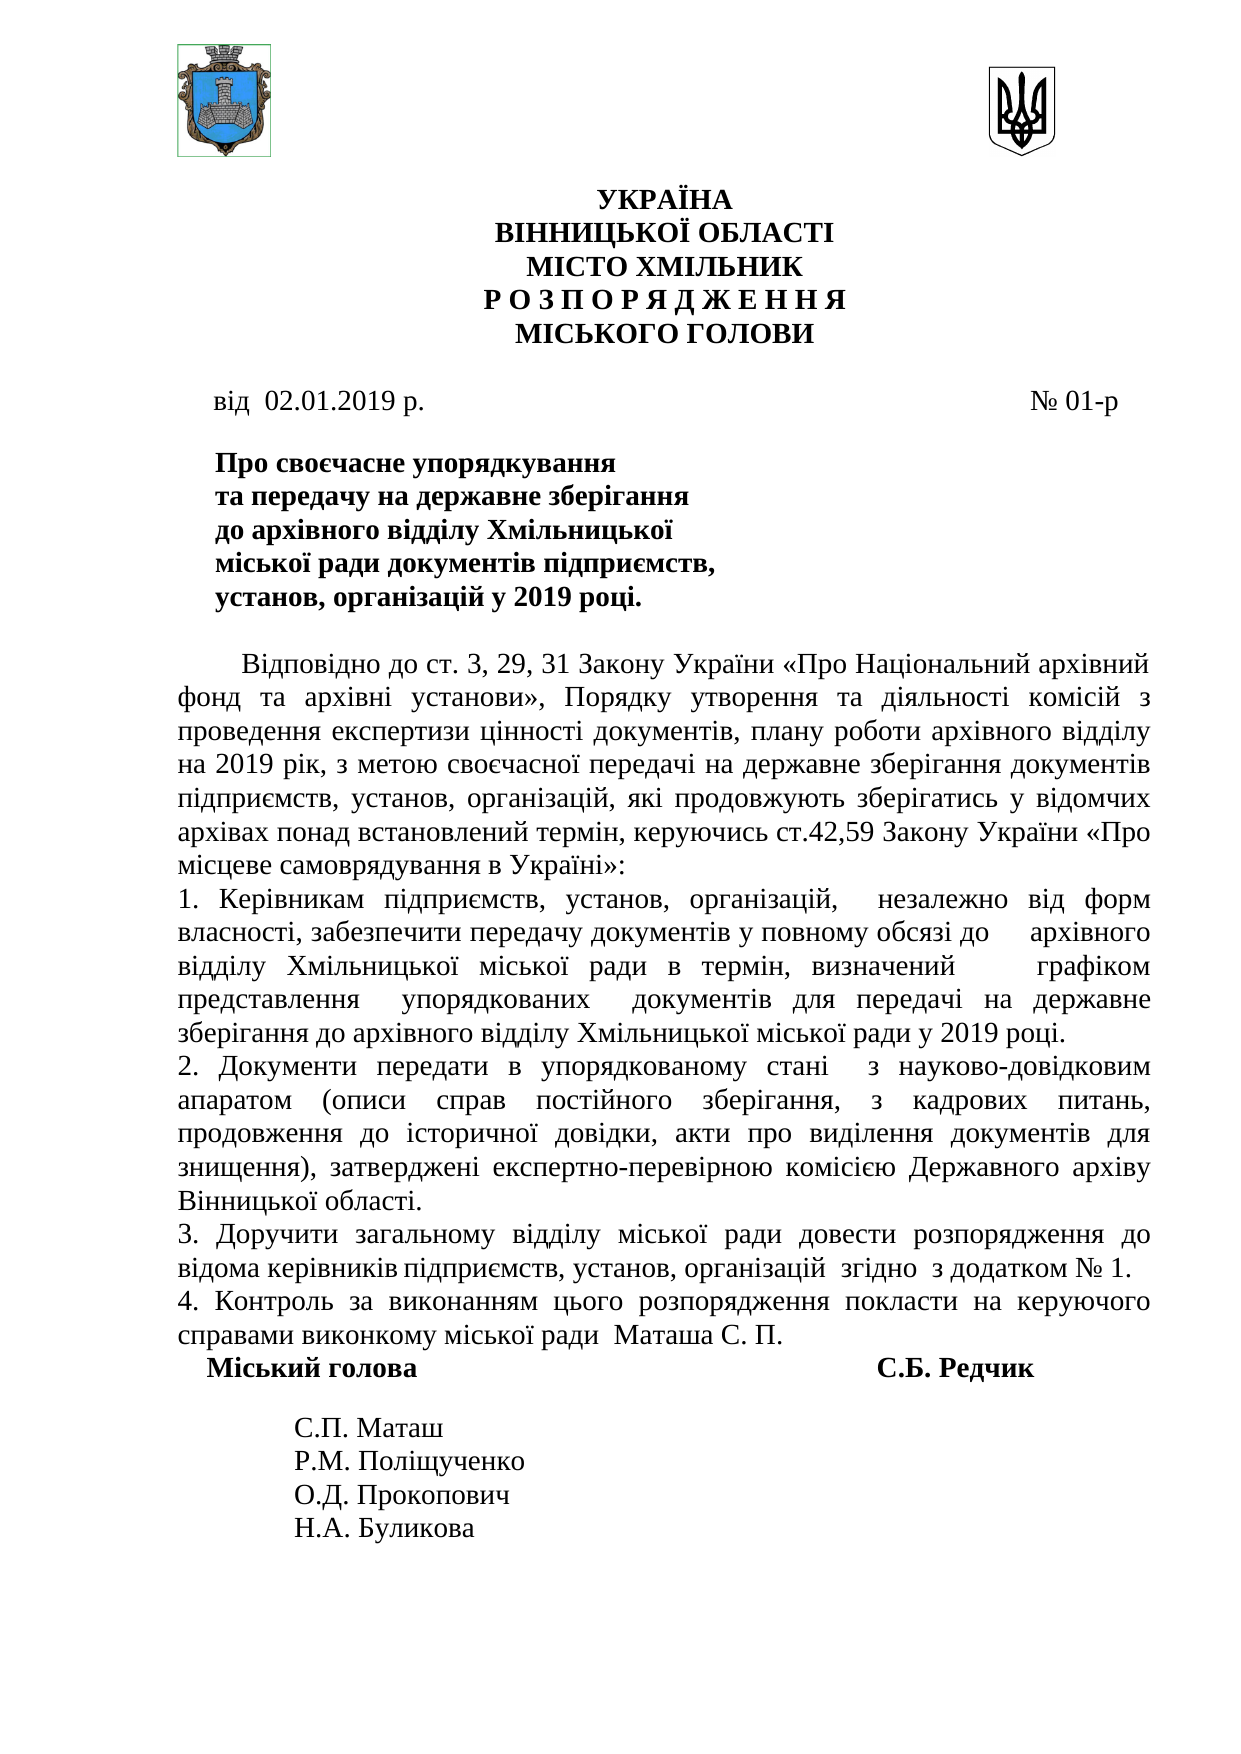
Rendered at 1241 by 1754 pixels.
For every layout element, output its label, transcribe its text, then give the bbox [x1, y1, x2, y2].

text МІСЬКОГО ГОЛОВИ [177, 316, 1152, 349]
text 2. Документи передати в упорядкованому стані з науково-довідковим апаратом (описи справ постійного зберігання, з кадрових питань, продовження до історичної довідки, акти про виділення документів для знищення), затверджені експертно-перевірною комісією Державного архіву Вінницької області. [177, 1048, 1152, 1216]
text 3. Доручити загальному відділу міської ради довести розпорядження до відома керівників підприємств, установ, організацій згідно з додатком № 1. [177, 1216, 1152, 1283]
text МІСТО ХМІЛЬНИК [177, 249, 1152, 282]
text від 02.01.2019 р. № 01-р [177, 383, 1152, 417]
text та передачу на державне зберігання [177, 478, 1152, 512]
text Про своєчасне упорядкування [177, 445, 1152, 478]
text УКРАЇНА [177, 182, 1152, 215]
text Міський голова С.Б. Редчик [177, 1350, 1152, 1384]
text С.П. Маташ [177, 1410, 1152, 1443]
text Відповідно до ст. 3, 29, 31 Закону України «Про Національний архівний фонд та архівні установи», Порядку утворення та діяльності комісій з проведення експертизи цінності документів, плану роботи архівного відділу на 2019 рік, з метою своєчасної передачі на державне зберігання документів підприємств, установ, організацій, які продовжують зберігатись у відомчих архівах понад встановлений термін, керуючись ст.42,59 Закону України «Про місцеве самоврядування в Україні»: [177, 646, 1152, 881]
text міської ради документів підприємств, [177, 545, 1152, 579]
text ВІННИЦЬКОЇ ОБЛАСТІ [177, 215, 1152, 249]
text до архівного відділу Хмільницької [177, 512, 1152, 545]
text Р О З П О Р Я Д Ж Е Н Н Я [177, 282, 1152, 316]
text Р.М. Поліщученко [177, 1443, 1152, 1477]
text 4. Контроль за виконанням цього розпорядження покласти на керуючого справами виконкому міської ради Маташа С. П. [177, 1283, 1152, 1350]
text О.Д. Прокопович [177, 1477, 1152, 1510]
picture [988, 66, 1056, 157]
text установ, організацій у 2019 році. [177, 579, 1152, 612]
picture [177, 44, 271, 157]
text Н.А. Буликова [177, 1510, 1152, 1544]
text 1. Керівникам підприємств, установ, організацій, незалежно від форм власності, забезпечити передачу документів у повному обсязі до архівного відділу Хмільницької міської ради в термін, визначений графіком представлення упорядкованих документів для передачі на державне зберігання до архівного відділу Хмільницької міської ради у 2019 році. [177, 881, 1152, 1048]
